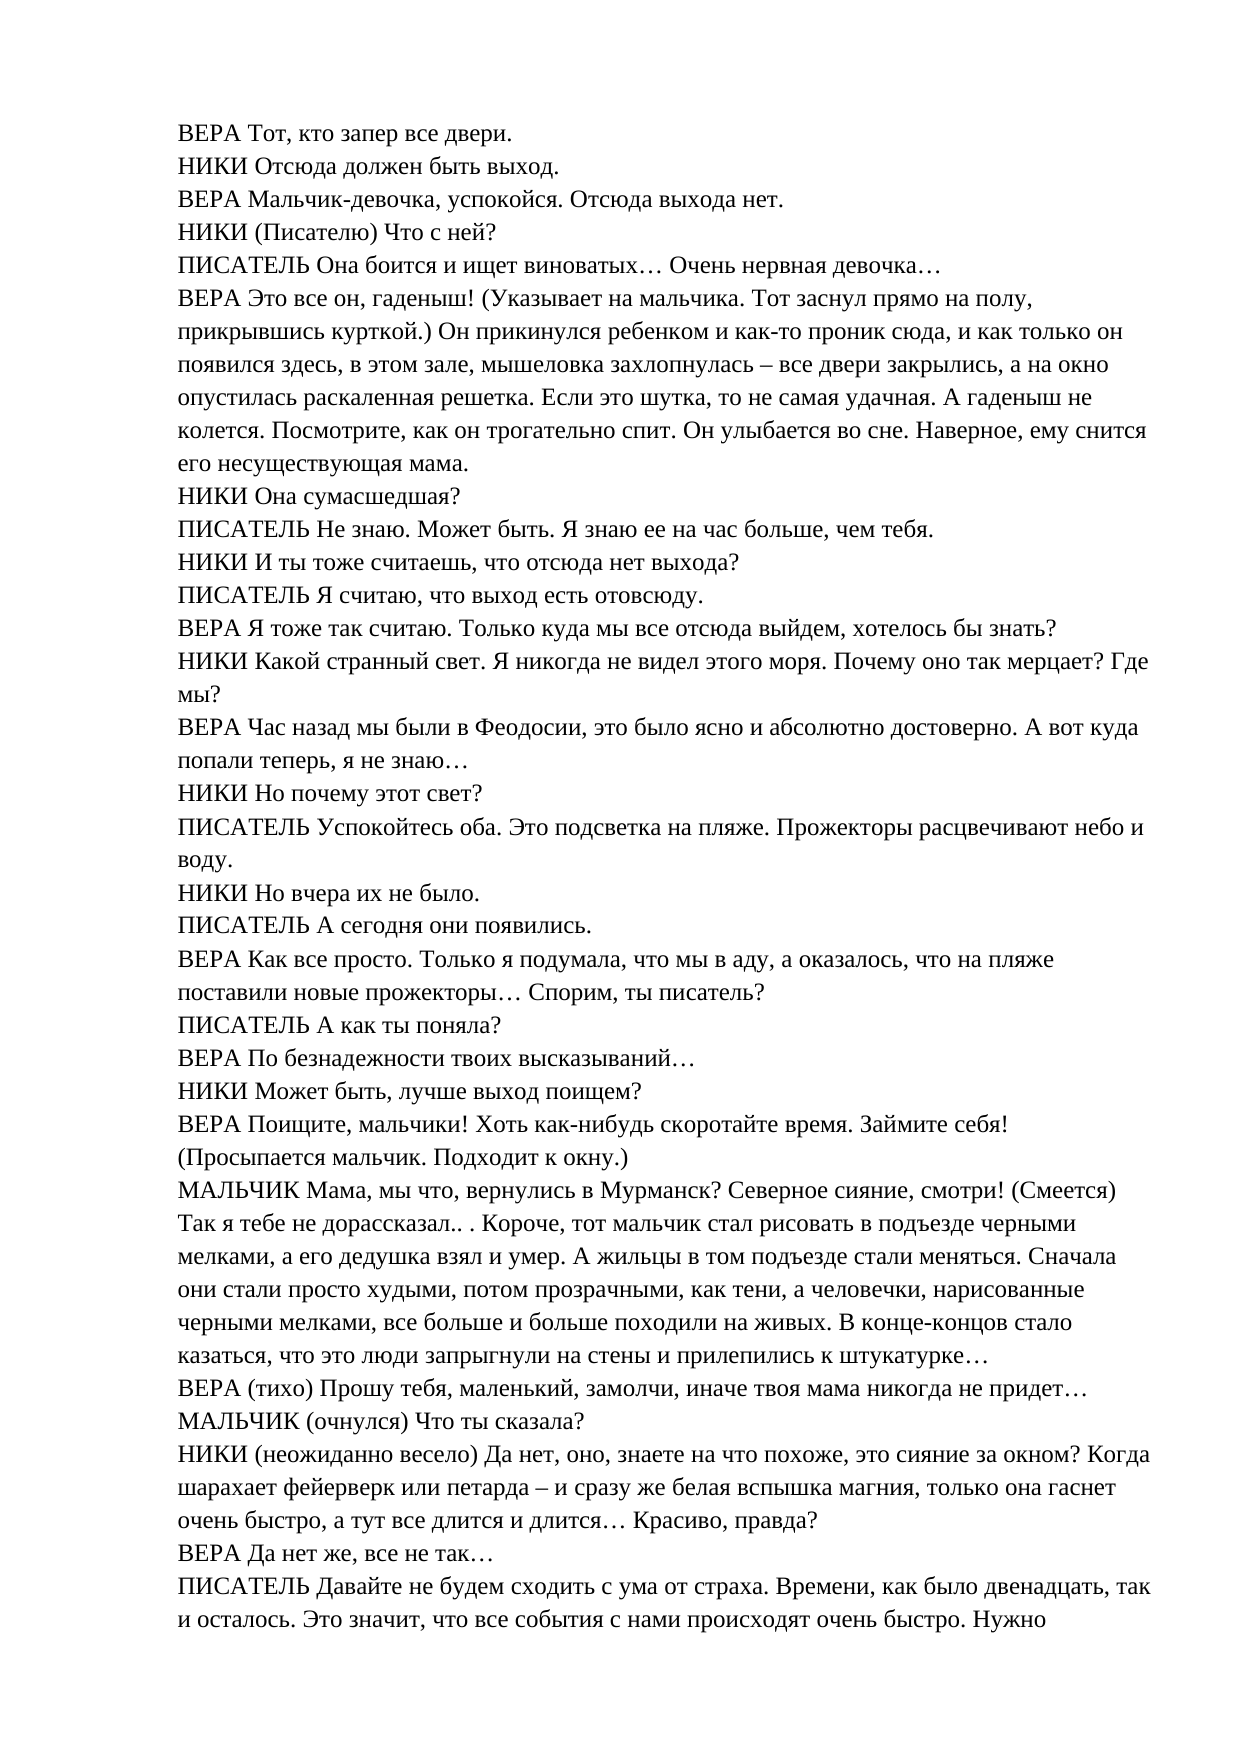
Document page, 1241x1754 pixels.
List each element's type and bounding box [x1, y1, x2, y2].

text [177, 118, 1152, 1633]
